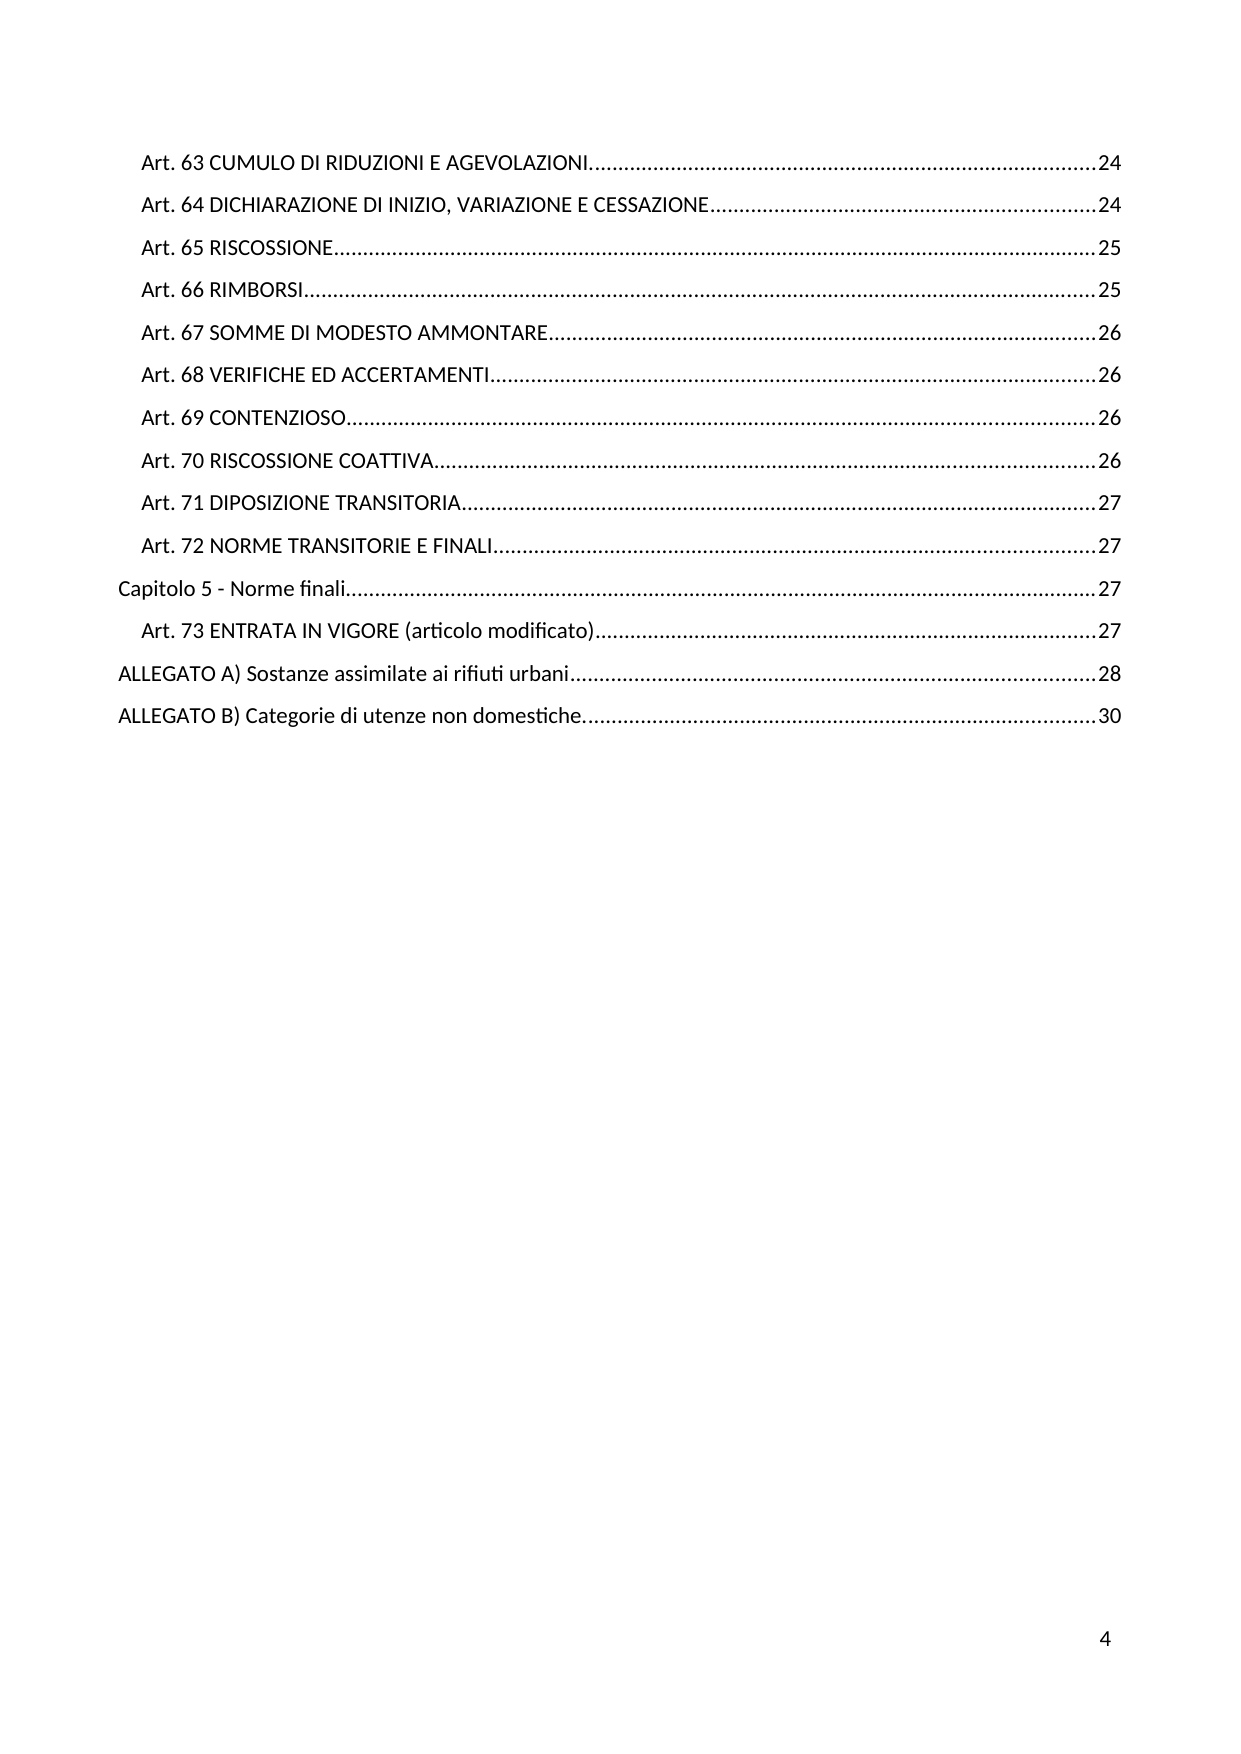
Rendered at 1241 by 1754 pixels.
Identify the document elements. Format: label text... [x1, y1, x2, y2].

text Art. 68 VERIFICHE ED ACCERTAMENTI 26 [141, 361, 1122, 389]
text Art. 67 SOMME DI MODESTO AMMONTARE 26 [141, 318, 1122, 346]
text Art. 72 NORME TRANSITORIE E FINALI 27 [141, 531, 1122, 559]
text Art. 70 RISCOSSIONE COATTIVA 26 [141, 446, 1122, 474]
text Art. 69 CONTENZIOSO 26 [141, 403, 1122, 431]
text ALLEGATO B) Categorie di utenze non domestiche. 30 [118, 701, 1122, 729]
text Art. 73 ENTRATA IN VIGORE (articolo modificato) 27 [141, 616, 1122, 644]
text Art. 66 RIMBORSI 25 [141, 275, 1122, 303]
text Art. 71 DIPOSIZIONE TRANSITORIA 27 [141, 488, 1122, 516]
text Art. 63 CUMULO DI RIDUZIONI E AGEVOLAZIONI. 24 [141, 148, 1122, 176]
text Art. 65 RISCOSSIONE 25 [141, 233, 1122, 261]
text ALLEGATO A) Sostanze assimilate ai rifiuti urbani 28 [118, 659, 1122, 687]
text Capitolo 5 - Norme finali 27 [118, 574, 1122, 602]
text Art. 64 DICHIARAZIONE DI INIZIO, VARIAZIONE E CESSAZIONE 24 [141, 190, 1122, 218]
